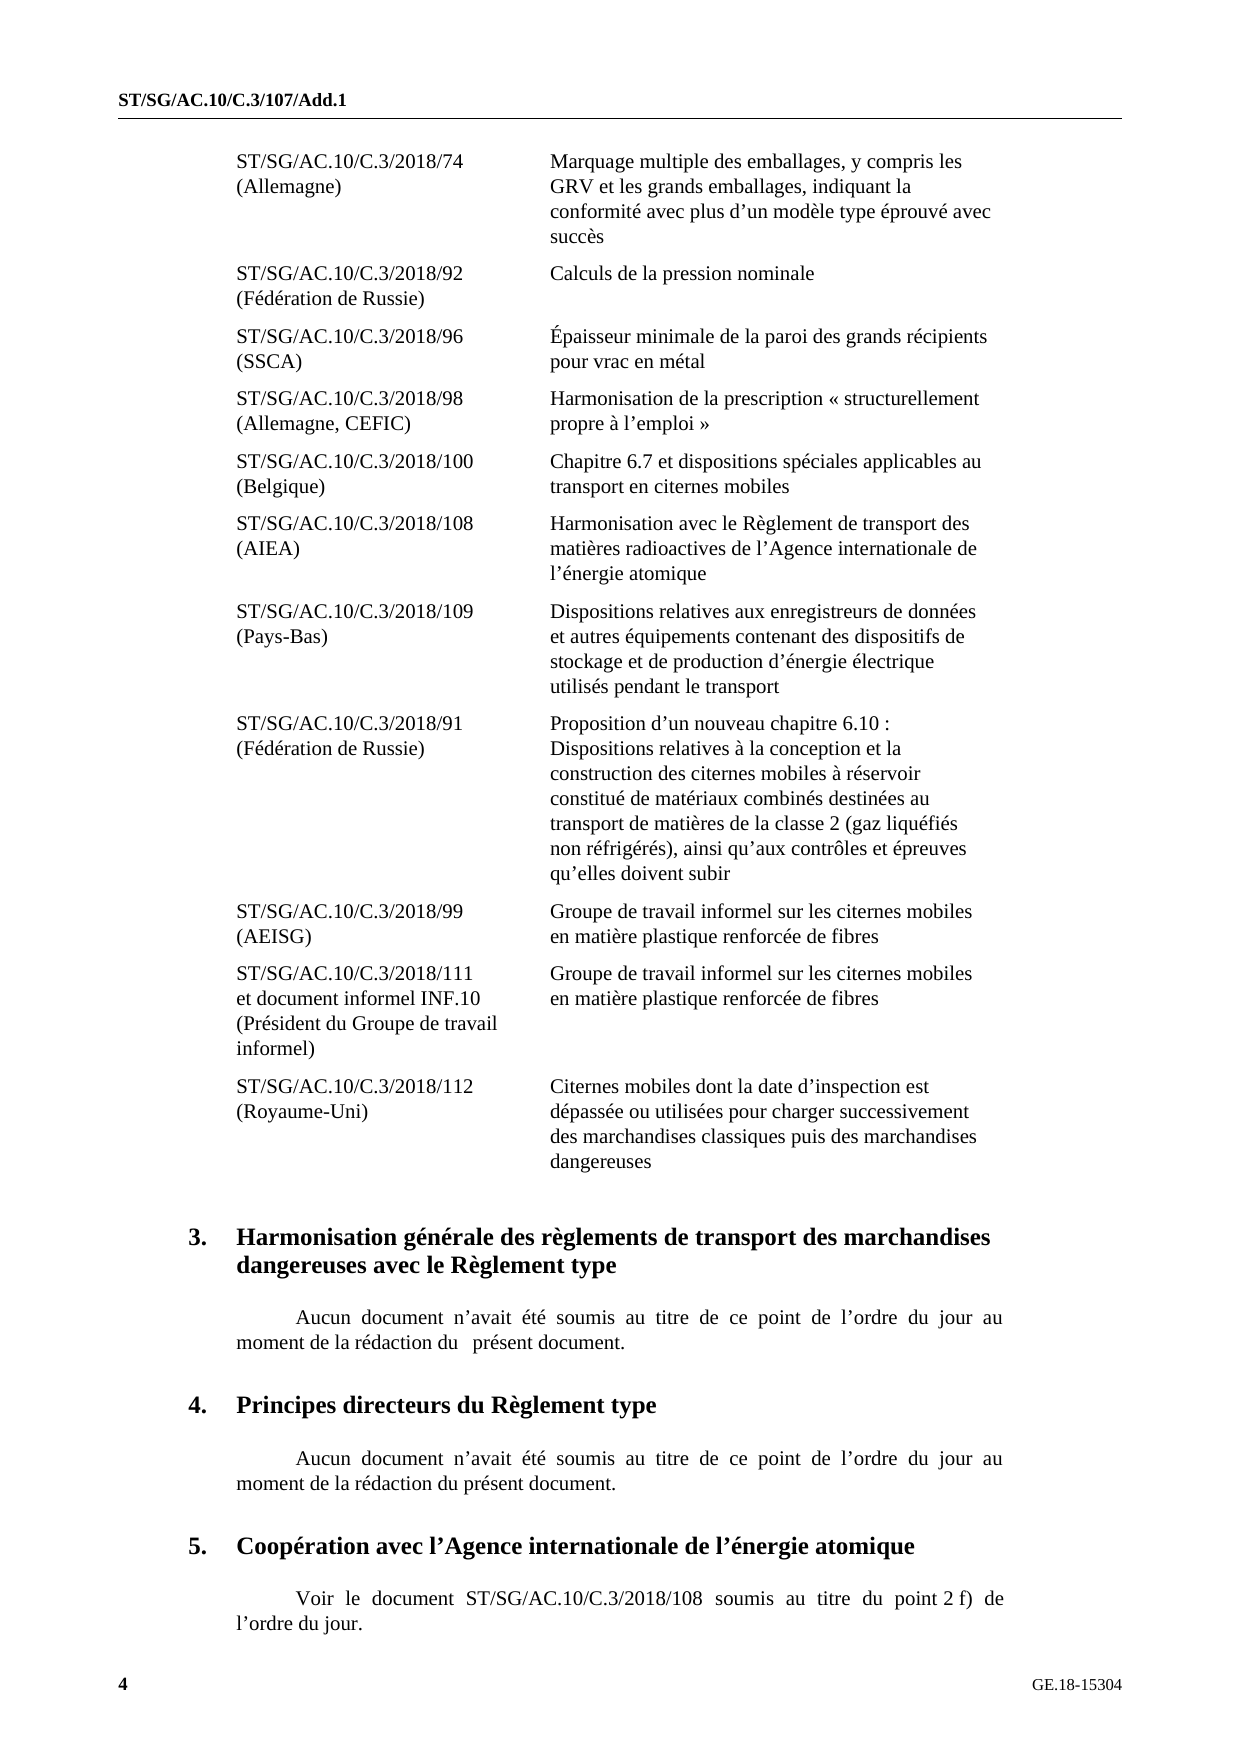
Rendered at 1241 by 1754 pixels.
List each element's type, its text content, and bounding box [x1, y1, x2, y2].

table_cell Groupe de travail informel sur les citernes mobiles en matière plastique renforcée de fibres [550, 960, 1004, 1073]
table_cell ST/SG/AC.10/C.3/2018/109 (Pays-Bas) [236, 598, 550, 710]
text 4. Principes directeurs du Règlement type [118, 1391, 1004, 1419]
table_cell ST/SG/AC.10/C.3/2018/98 (Allemagne, CEFIC) [236, 385, 550, 448]
text 5. Coopération avec l’Agence internationale de l’énergie atomique [118, 1532, 1004, 1560]
text Voir le document ST/SG/AC.10/C.3/2018/108 soumis au titre du point 2 f) de l’ordre du jour. [236, 1585, 1004, 1635]
text Aucun document n’avait été soumis au titre de ce point de l’ordre du jour au moment de la rédaction du présent document. [236, 1444, 1004, 1494]
table_cell Citernes mobiles dont la date d’inspection est dépassée ou utilisées pour charger successivement des marchandises classiques puis des marchandises dangereuses [550, 1073, 1004, 1185]
table_cell Chapitre 6.7 et dispositions spéciales applicables au transport en citernes mobiles [550, 448, 1004, 510]
table_cell Épaisseur minimale de la paroi des grands récipients pour vrac en métal [550, 323, 1004, 385]
table_cell ST/SG/AC.10/C.3/2018/92 (Fédération de Russie) [236, 260, 550, 323]
table_cell ST/SG/AC.10/C.3/2018/74 (Allemagne) [236, 148, 550, 260]
table_cell Dispositions relatives aux enregistreurs de données et autres équipements contenant des dispositifs de stockage et de production d’énergie électrique utilisés pendant le transport [550, 598, 1004, 710]
table_cell Proposition d’un nouveau chapitre 6.10 : Dispositions relatives à la conception et la construction des citernes mobiles à réservoir constitué de matériaux combinés destinées au transport de matières de la classe 2 (gaz liquéfiés non réfrigérés), ainsi qu’aux contrôles et épreuves qu’elles doivent subir [550, 710, 1004, 898]
table_cell ST/SG/AC.10/C.3/2018/91 (Fédération de Russie) [236, 710, 550, 898]
table_cell ST/SG/AC.10/C.3/2018/108 (AIEA) [236, 510, 550, 598]
text Aucun document n’avait été soumis au titre de ce point de l’ordre du jour au moment de la rédaction du présent document. [236, 1304, 1004, 1354]
table_cell Calculs de la pression nominale [550, 260, 1004, 323]
table_cell ST/SG/AC.10/C.3/2018/111 et document informel INF.10 (Président du Groupe de travail informel) [236, 960, 550, 1073]
table_cell ST/SG/AC.10/C.3/2018/100 (Belgique) [236, 448, 550, 510]
text 3. Harmonisation générale des règlements de transport des marchandises dangereuses avec le Règlement type [118, 1223, 1004, 1279]
table_cell Marquage multiple des emballages, y compris les GRV et les grands emballages, indiquant la conformité avec plus d’un modèle type éprouvé avec succès [550, 148, 1004, 260]
table_cell ST/SG/AC.10/C.3/2018/112 (Royaume-Uni) [236, 1073, 550, 1185]
table_cell ST/SG/AC.10/C.3/2018/99 (AEISG) [236, 898, 550, 960]
table_cell Harmonisation avec le Règlement de transport des matières radioactives de l’Agence internationale de l’énergie atomique [550, 510, 1004, 598]
table_cell Groupe de travail informel sur les citernes mobiles en matière plastique renforcée de fibres [550, 898, 1004, 960]
table_cell Harmonisation de la prescription « structurellement propre à l’emploi » [550, 385, 1004, 448]
table_cell ST/SG/AC.10/C.3/2018/96 (SSCA) [236, 323, 550, 385]
